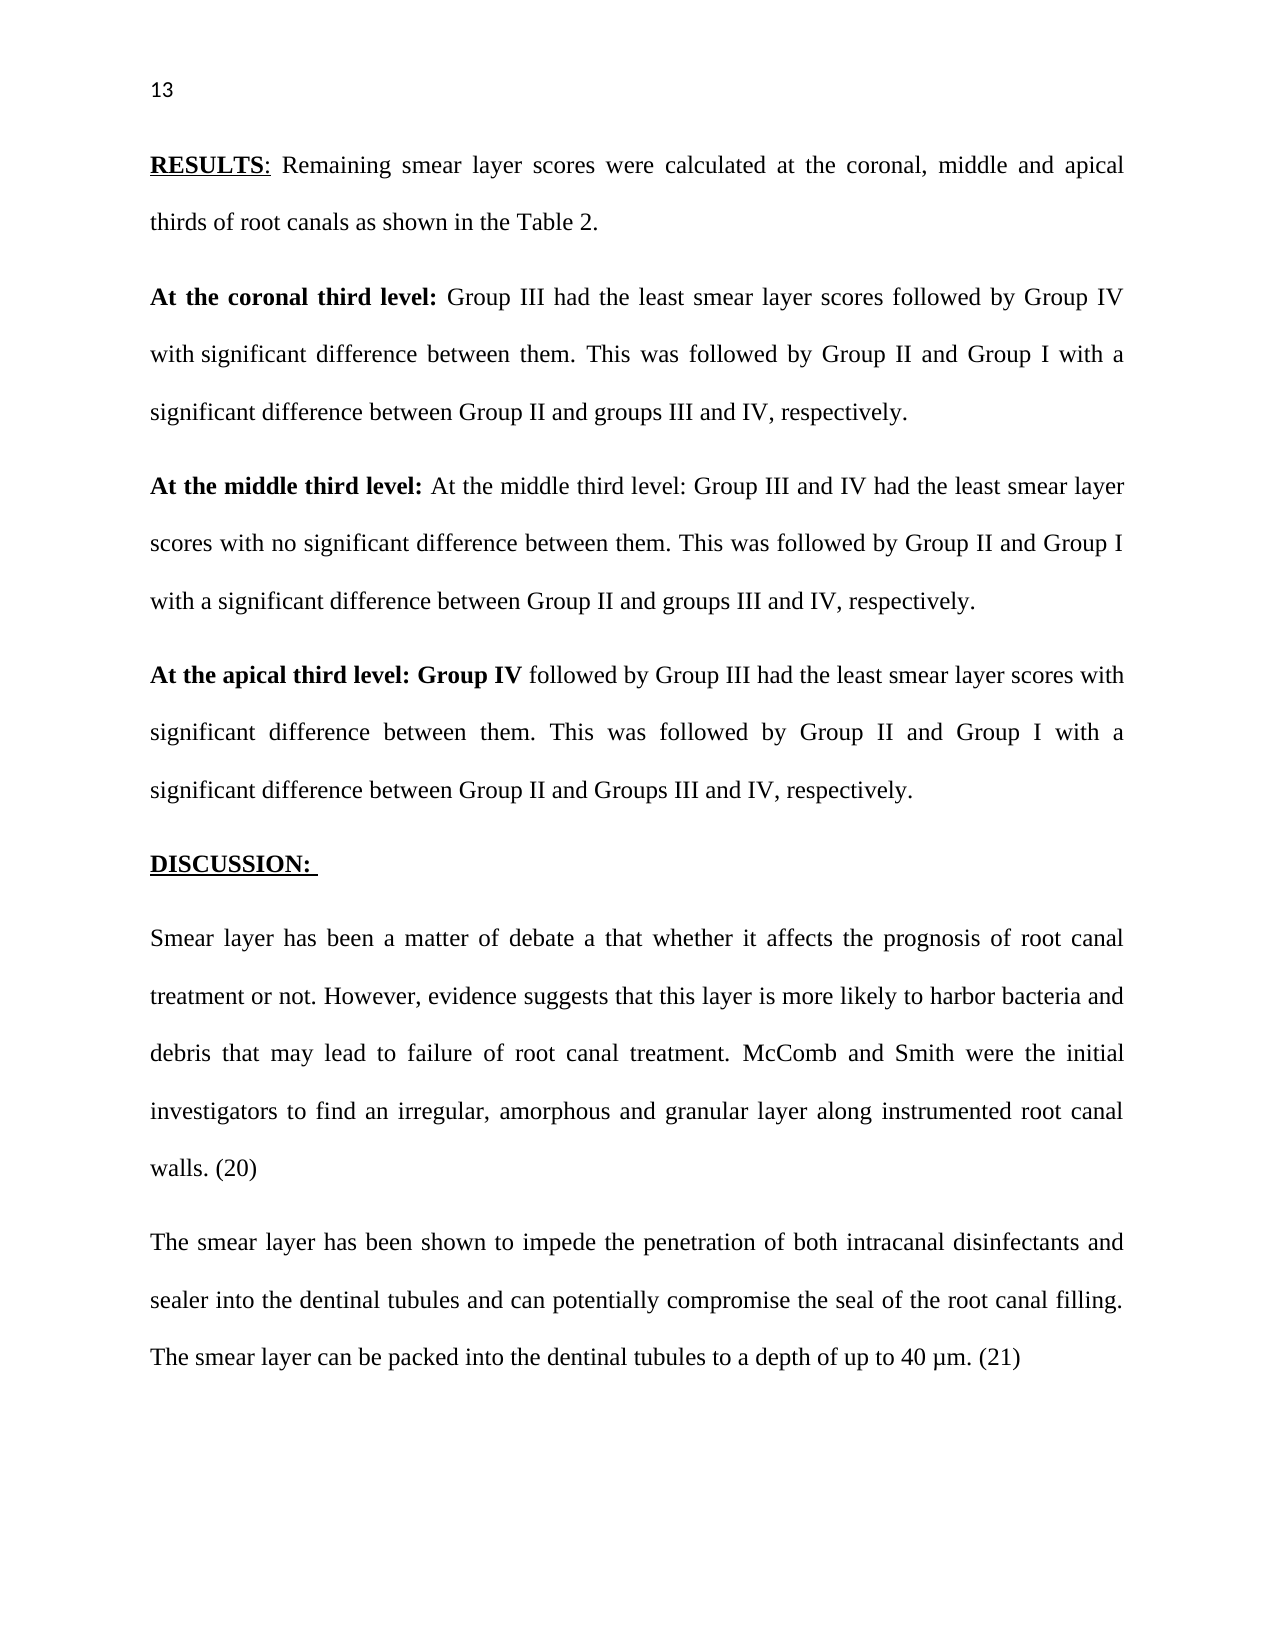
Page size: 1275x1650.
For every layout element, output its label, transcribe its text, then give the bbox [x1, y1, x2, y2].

text At the middle third level: At the middle third level: Group III and IV had the least smear layer scores with no significant difference between them. This was followed by Group II and Group I with a significant difference between Group II and groups III and IV, respectively. [150, 471, 1125, 614]
text At the coronal third level: Group III had the least smear layer scores followed by Group IV with significant difference between them. This was followed by Group II and Group I with a significant difference between Group II and groups III and IV, respectively. [150, 282, 1125, 425]
text At the apical third level: Group IV followed by Group III had the least smear layer scores with significant difference between them. This was followed by Group II and Group I with a significant difference between Group II and Groups III and IV, respectively. [150, 660, 1125, 804]
text DISCUSSION: [150, 849, 1125, 878]
text Smear layer has been a matter of debate a that whether it affects the prognosis of root canal treatment or not. However, evidence suggests that this layer is more likely to harbor bacteria and debris that may lead to failure of root canal treatment. McComb and Smith were the initial investigators to find an irregular, amorphous and granular layer along instrumented root canal walls. (20) [150, 923, 1125, 1182]
text RESULTS: Remaining smear layer scores were calculated at the coronal, middle and apical thirds of root canals as shown in the Table 2. [150, 150, 1125, 236]
text The smear layer has been shown to impede the penetration of both intracanal disinfectants and sealer into the dentinal tubules and can potentially compromise the seal of the root canal filling. The smear layer can be packed into the dentinal tubules to a depth of up to 40 µm. (21) [150, 1227, 1125, 1371]
